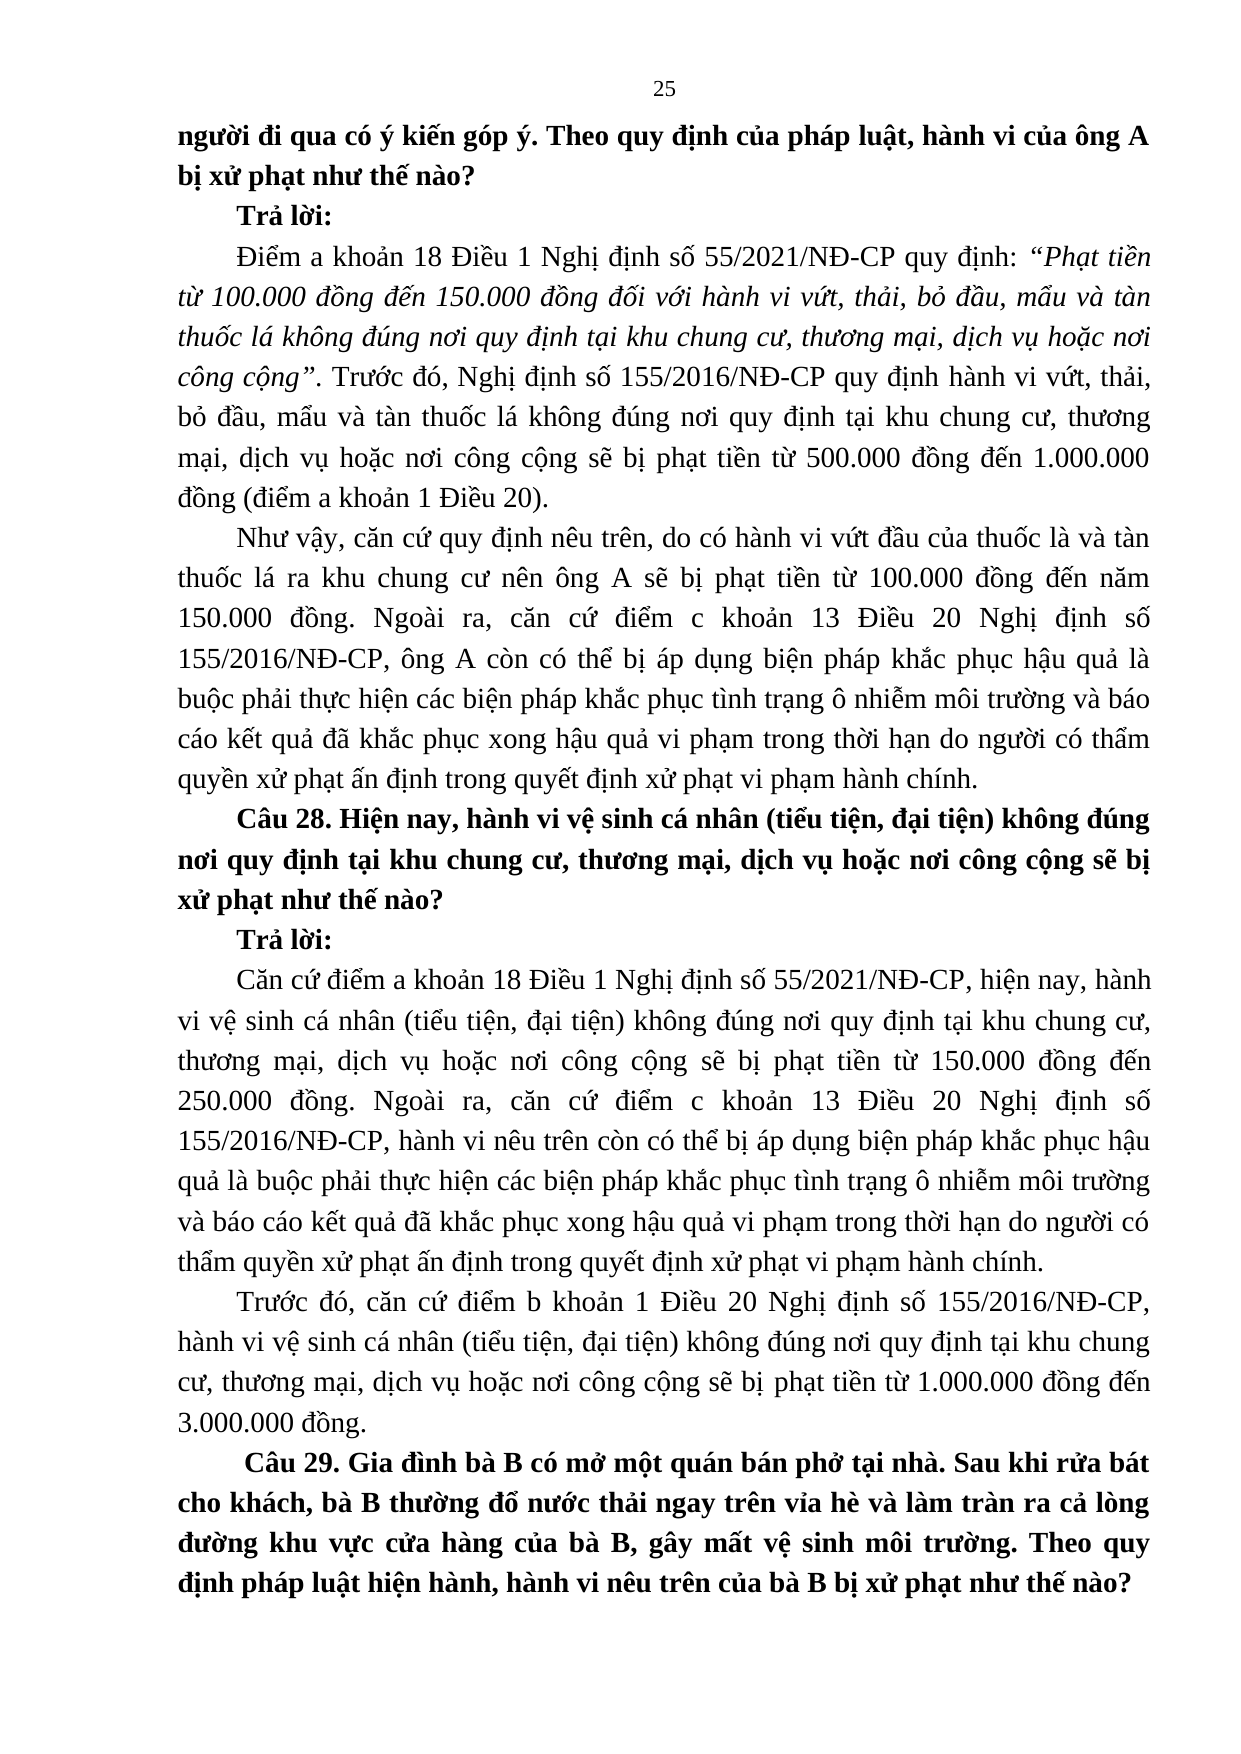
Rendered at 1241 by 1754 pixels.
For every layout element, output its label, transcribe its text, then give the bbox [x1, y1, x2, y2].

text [177, 118, 1152, 192]
text Câu 28. Hiện nay, hành vi vệ sinh cá nhân (tiểu tiện, đại tiện) không đúng nơi quy định tại khu chung cư, thương mại, dịch vụ hoặc nơi công cộng sẽ bị xử phạt như thế nào? [177, 802, 1152, 916]
text Câu 29. Gia đình bà B có mở một quán bán phở tại nhà. Sau khi rửa bát cho khách, bà B thường đổ nước thải ngay trên vỉa hè và làm tràn ra cả lòng đường khu vực cửa hàng của bà B, gây mất vệ sinh môi trường. Theo quy định pháp luật hiện hành, hành vi nêu trên của bà B bị xử phạt như thế nào? [177, 1445, 1152, 1599]
text Trả lời: [177, 922, 1152, 956]
text Như vậy, căn cứ quy định nêu trên, do có hành vi vứt đầu của thuốc là và tàn thuốc lá ra khu chung cư nên ông A sẽ bị phạt tiền từ 100.000 đồng đến năm 150.000 đồng. Ngoài ra, căn cứ điểm c khoản 13 Điều 20 Nghị định số 155/2016/NĐ-CP, ông A còn có thể bị áp dụng biện pháp khắc phục hậu quả là buộc phải thực hiện các biện pháp khắc phục tình trạng ô nhiễm môi trường và báo cáo kết quả đã khắc phục xong hậu quả vi phạm trong thời hạn do người có thẩm quyền xử phạt ấn định trong quyết định xử phạt vi phạm hành chính. [177, 520, 1152, 721]
text Trả lời: [177, 198, 1152, 232]
text Căn cứ điểm a khoản 18 Điều 1 Nghị định số 55/2021/NĐ-CP, hiện nay, hành vi vệ sinh cá nhân (tiểu tiện, đại tiện) không đúng nơi quy định tại khu chung cư, thương mại, dịch vụ hoặc nơi công cộng sẽ bị phạt tiền từ 150.000 đồng đến 250.000 đồng. Ngoài ra, căn cứ điểm c khoản 13 Điều 20 Nghị định số 155/2016/NĐ-CP, hành vi nêu trên còn có thể bị áp dụng biện pháp khắc phục hậu quả là buộc phải thực hiện các biện pháp khắc phục tình trạng ô nhiễm môi trường và báo cáo kết quả đã khắc phục xong hậu quả vi phạm trong thời hạn do người có thẩm quyền xử phạt ấn định trong quyết định xử phạt vi phạm hành chính. [177, 1237, 1152, 1277]
text Căn cứ điểm a khoản 18 Điều 1 Nghị định số 55/2021/NĐ-CP, hiện nay, hành vi vệ sinh cá nhân (tiểu tiện, đại tiện) không đúng nơi quy định tại khu chung cư, thương mại, dịch vụ hoặc nơi công cộng sẽ bị phạt tiền từ 150.000 đồng đến 250.000 đồng. Ngoài ra, căn cứ điểm c khoản 13 Điều 20 Nghị định số 155/2016/NĐ-CP, hành vi nêu trên còn có thể bị áp dụng biện pháp khắc phục hậu quả là buộc phải thực hiện các biện pháp khắc phục tình trạng ô nhiễm môi trường và báo cáo kết quả đã khắc phục xong hậu quả vi phạm trong thời hạn do người có thẩm quyền xử phạt ấn định trong quyết định xử phạt vi phạm hành chính. [177, 962, 1152, 1204]
text Điểm a khoản 18 Điều 1 Nghị định số 55/2021/NĐ-CP quy định: “Phạt tiền từ 100.000 đồng đến 150.000 đồng đối với hành vi vứt, thải, bỏ đầu, mẩu và tàn thuốc lá không đúng nơi quy định tại khu chung cư, thương mại, dịch vụ hoặc nơi công cộng”. Trước đó, Nghị định số 155/2016/NĐ-CP quy định hành vi vứt, thải, bỏ đầu, mẩu và tàn thuốc lá không đúng nơi quy định tại khu chung cư, thương mại, dịch vụ hoặc nơi công cộng sẽ bị phạt tiền từ 500.000 đồng đến 1.000.000 đồng (điểm a khoản 1 Điều 20). [177, 473, 1152, 513]
text Như vậy, căn cứ quy định nêu trên, do có hành vi vứt đầu của thuốc là và tàn thuốc lá ra khu chung cư nên ông A sẽ bị phạt tiền từ 100.000 đồng đến năm 150.000 đồng. Ngoài ra, căn cứ điểm c khoản 13 Điều 20 Nghị định số 155/2016/NĐ-CP, ông A còn có thể bị áp dụng biện pháp khắc phục hậu quả là buộc phải thực hiện các biện pháp khắc phục tình trạng ô nhiễm môi trường và báo cáo kết quả đã khắc phục xong hậu quả vi phạm trong thời hạn do người có thẩm quyền xử phạt ấn định trong quyết định xử phạt vi phạm hành chính. [177, 755, 1152, 795]
text Trước đó, căn cứ điểm b khoản 1 Điều 20 Nghị định số 155/2016/NĐ-CP, hành vi vệ sinh cá nhân (tiểu tiện, đại tiện) không đúng nơi quy định tại khu chung cư, thương mại, dịch vụ hoặc nơi công cộng sẽ bị phạt tiền từ 1.000.000 đồng đến 3.000.000 đồng. [177, 1398, 1152, 1438]
text Trước đó, căn cứ điểm b khoản 1 Điều 20 Nghị định số 155/2016/NĐ-CP, hành vi vệ sinh cá nhân (tiểu tiện, đại tiện) không đúng nơi quy định tại khu chung cư, thương mại, dịch vụ hoặc nơi công cộng sẽ bị phạt tiền từ 1.000.000 đồng đến 3.000.000 đồng. [177, 1284, 1152, 1324]
text Điểm a khoản 18 Điều 1 Nghị định số 55/2021/NĐ-CP quy định: “Phạt tiền từ 100.000 đồng đến 150.000 đồng đối với hành vi vứt, thải, bỏ đầu, mẩu và tàn thuốc lá không đúng nơi quy định tại khu chung cư, thương mại, dịch vụ hoặc nơi công cộng”. Trước đó, Nghị định số 155/2016/NĐ-CP quy định hành vi vứt, thải, bỏ đầu, mẩu và tàn thuốc lá không đúng nơi quy định tại khu chung cư, thương mại, dịch vụ hoặc nơi công cộng sẽ bị phạt tiền từ 500.000 đồng đến 1.000.000 đồng (điểm a khoản 1 Điều 20). [177, 239, 1152, 400]
